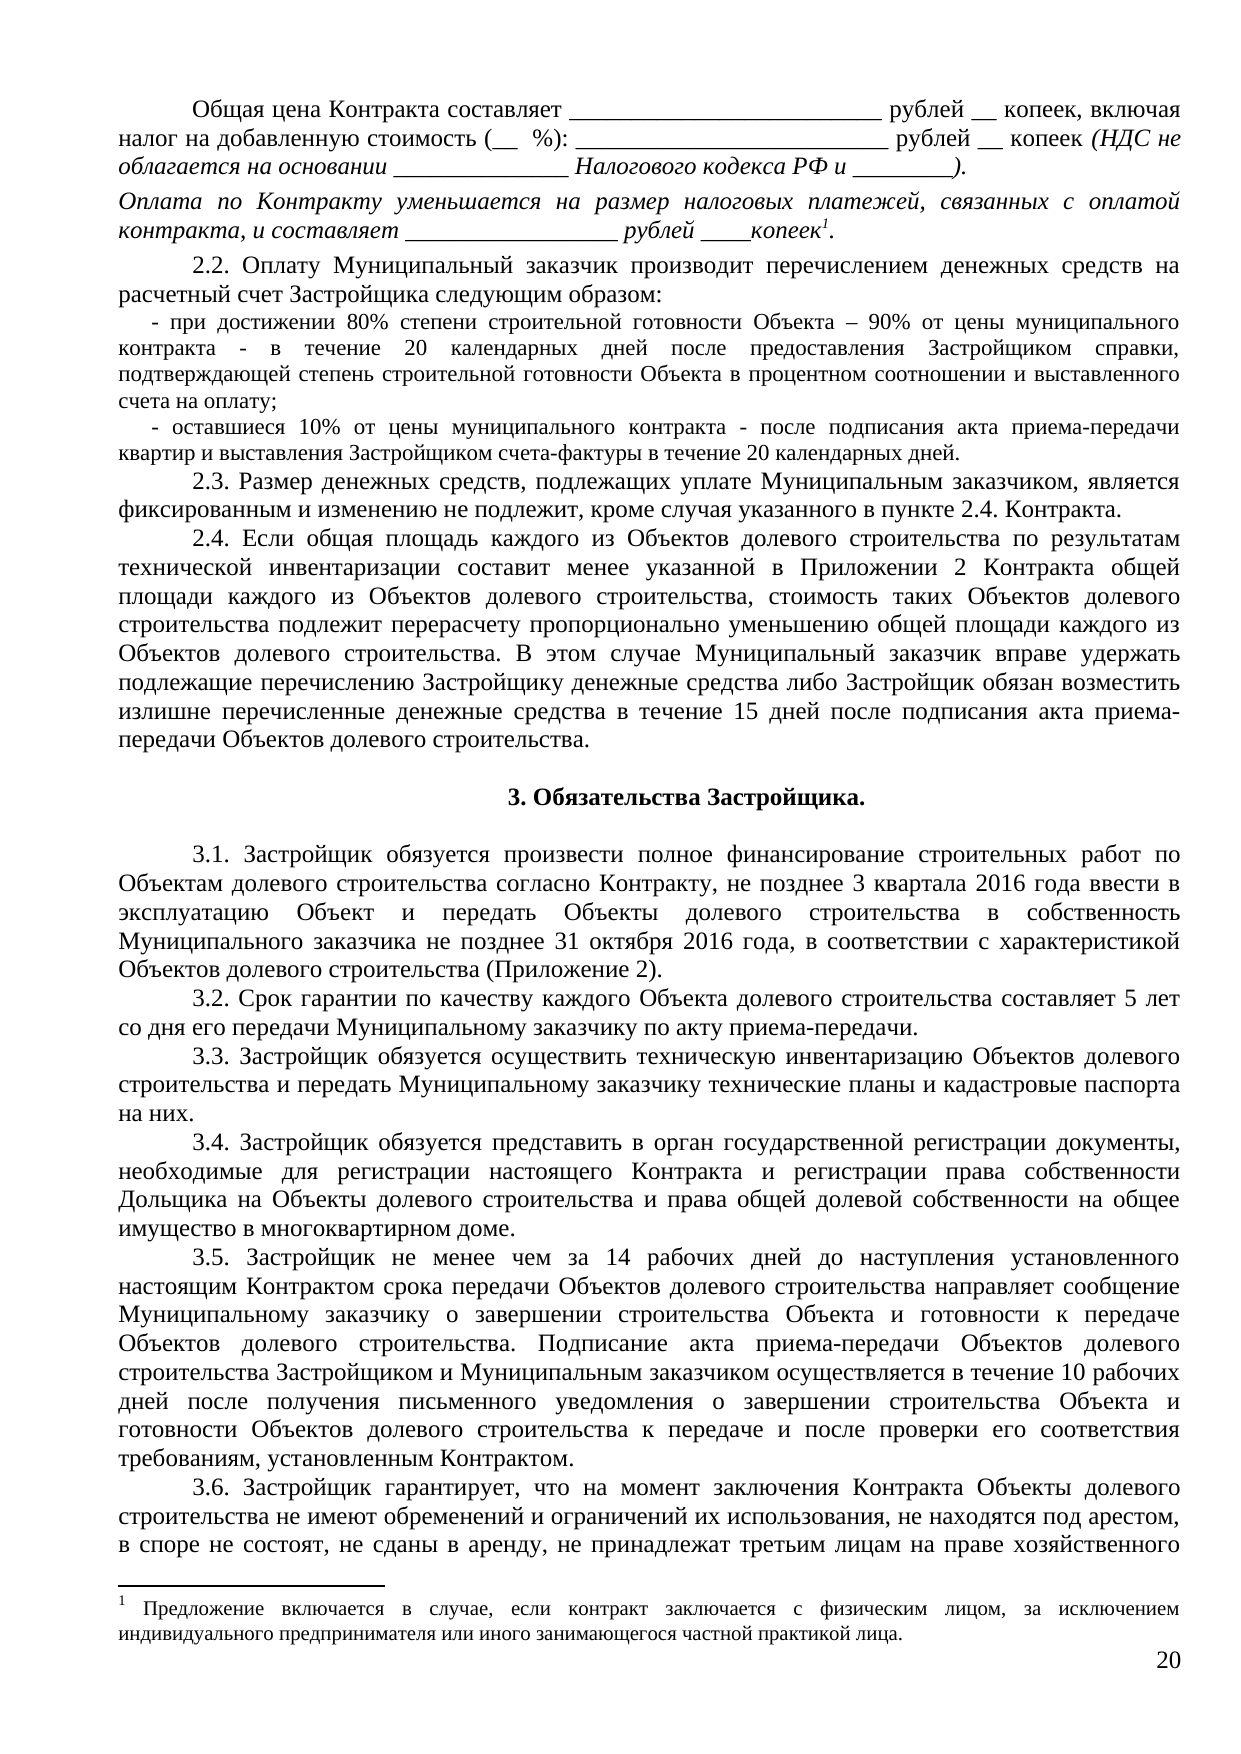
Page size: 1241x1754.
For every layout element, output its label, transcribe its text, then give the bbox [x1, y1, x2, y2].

text 3.5. Застройщик не менее чем за 14 рабочих дней до наступления установленного настоящим Контрактом срока передачи Объектов долевого строительства направляет сообщение Муниципальному заказчику о завершении строительства Объекта и готовности к передаче Объектов долевого строительства. Подписание акта приема-передачи Объектов долевого строительства Застройщиком и Муниципальным заказчиком осуществляется в течение 10 рабочих дней после получения письменного уведомления о завершении строительства Объекта и готовности Объектов долевого строительства к передаче и после проверки его соответствия требованиям, установленным Контрактом. [118, 1242, 1181, 1472]
text 3.2. Срок гарантии по качеству каждого Объекта долевого строительства составляет 5 лет со дня его передачи Муниципальному заказчику по акту приема-передачи. [118, 983, 1181, 1041]
text Оплата по Контракту уменьшается на размер налоговых платежей, связанных с оплатой контракта, и составляет _________________ рублей ____копеек. [118, 186, 1181, 244]
text 2.4. Если общая площадь каждого из Объектов долевого строительства по результатам технической инвентаризации составит менее указанной в Приложении 2 Контракта общей площади каждого из Объектов долевого строительства, стоимость таких Объектов долевого строительства подлежит перерасчету пропорционально уменьшению общей площади каждого из Объектов долевого строительства. В этом случае Муниципальный заказчик вправе удержать подлежащие перечислению Застройщику денежные средства либо Застройщик обязан возместить излишне перечисленные денежные средства в течение 15 дней после подписания акта приема-передачи Объектов долевого строительства. [118, 523, 1181, 753]
text Общая цена Контракта составляет _________________________ рублей __ копеек, включая налог на добавленную стоимость (__ %): _________________________ рублей __ копеек (НДС не облагается на основании ______________ Налогового кодекса РФ и ________). [118, 94, 1181, 180]
text 3.3. Застройщик обязуется осуществить техническую инвентаризацию Объектов долевого строительства и передать Муниципальному заказчику технические планы и кадастровые паспорта на них. [118, 1041, 1181, 1127]
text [118, 1472, 1181, 1558]
text - при достижении 80% степени строительной готовности Объекта – 90% от цены муниципального контракта - в течение 20 календарных дней после предоставления Застройщиком справки, подтверждающей степень строительной готовности Объекта в процентном соотношении и выставленного счета на оплату; [118, 308, 1181, 413]
text 3. Обязательства Застройщика. [118, 782, 1181, 811]
text 3.4. Застройщик обязуется представить в орган государственной регистрации документы, необходимые для регистрации настоящего Контракта и регистрации права собственности Дольщика на Объекты долевого строительства и права общей долевой собственности на общее имущество в многоквартирном доме. [118, 1127, 1181, 1242]
text 2.2. Оплату Муниципальный заказчик производит перечислением денежных средств на расчетный счет Застройщика следующим образом: [118, 250, 1181, 308]
text - оставшиеся 10% от цены муниципального контракта - после подписания акта приема-передачи квартир и выставления Застройщиком счета-фактуры в течение 20 календарных дней. [118, 413, 1181, 466]
text 2.3. Размер денежных средств, подлежащих уплате Муниципальным заказчиком, является фиксированным и изменению не подлежит, кроме случая указанного в пункте 2.4. Контракта. [118, 466, 1181, 523]
text 3.1. Застройщик обязуется произвести полное финансирование строительных работ по Объектам долевого строительства согласно Контракту, не позднее 3 квартала 2016 года ввести в эксплуатацию Объект и передать Объекты долевого строительства в собственность Муниципального заказчика не позднее 31 октября 2016 года, в соответствии с характеристикой Объектов долевого строительства (Приложение 2). [118, 839, 1181, 983]
